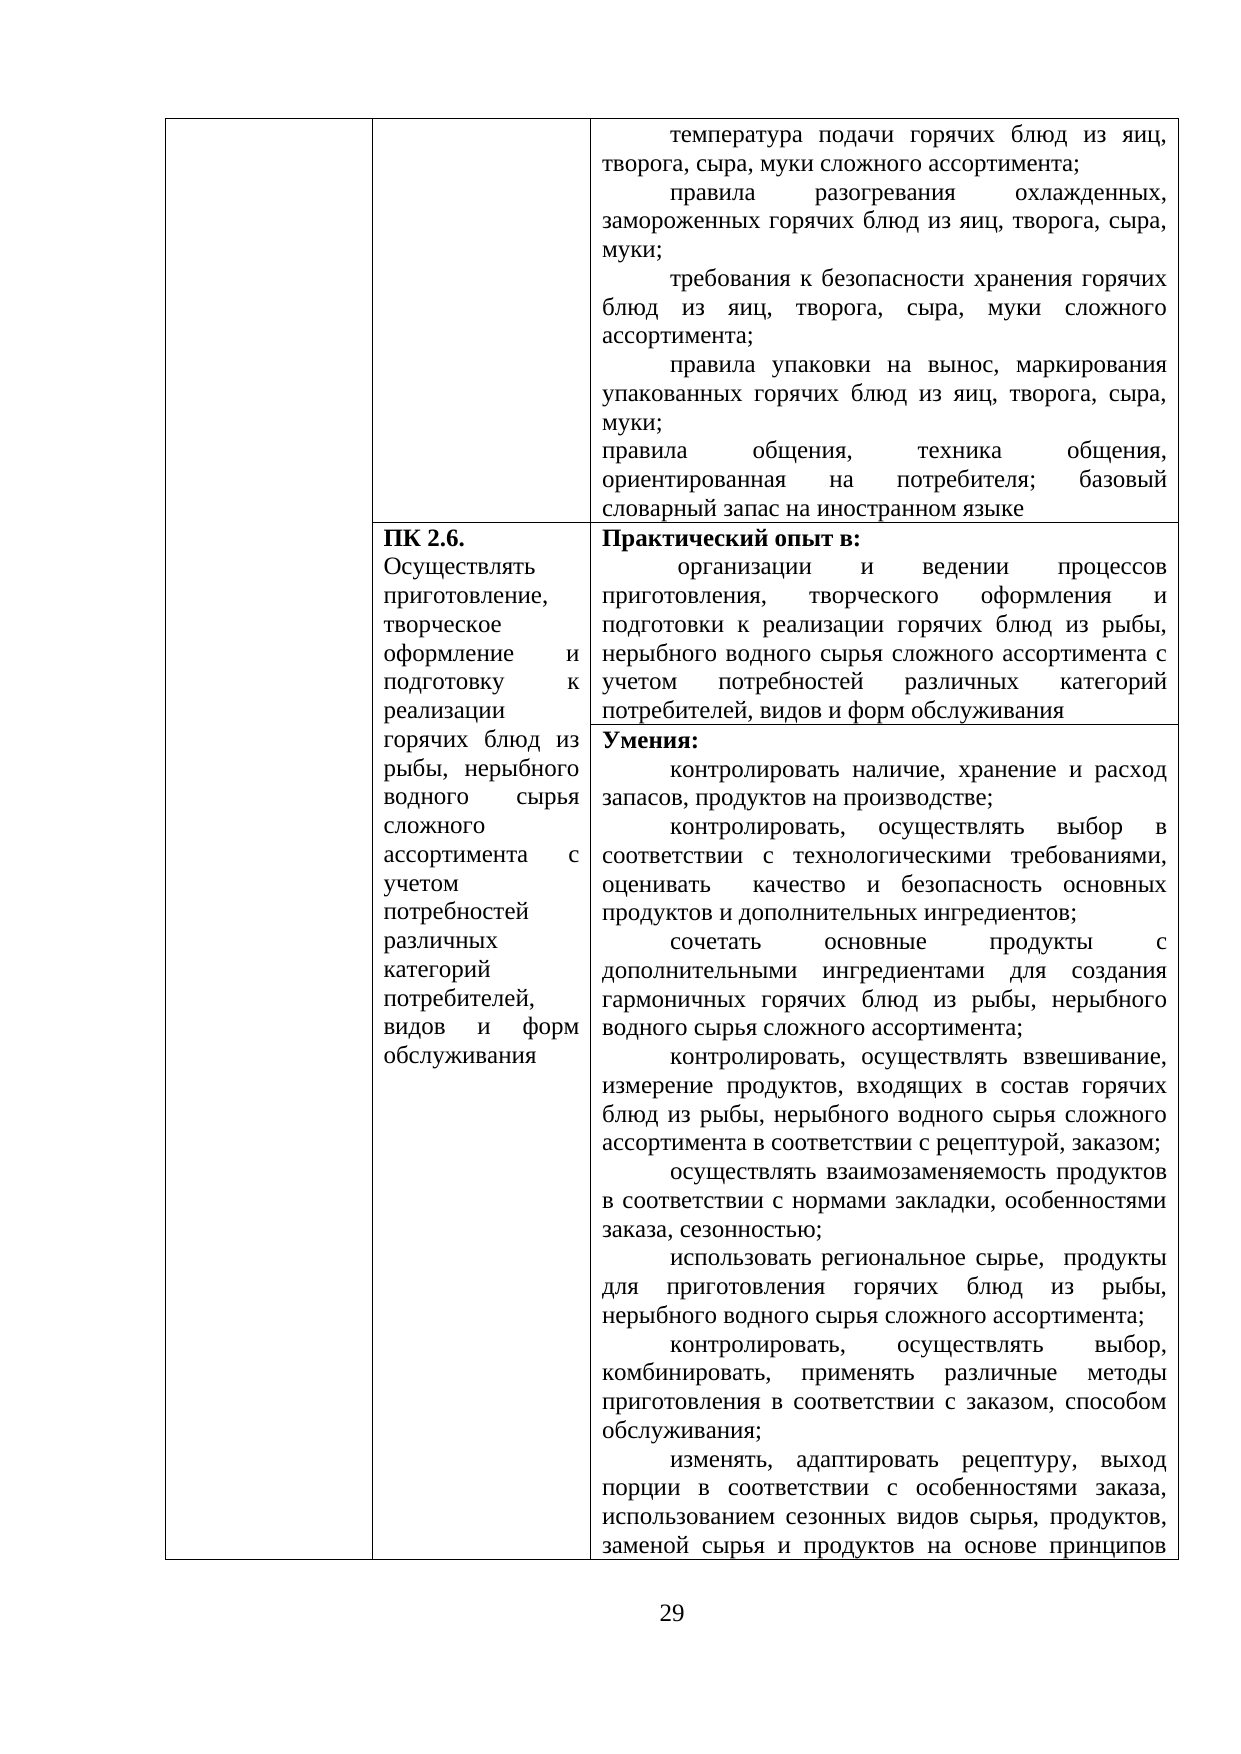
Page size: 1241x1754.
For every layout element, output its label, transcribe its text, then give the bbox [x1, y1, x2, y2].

table_cell ПК 2.6. Осуществлять приготовление, творческое оформление и подготовку к реализации горячих блюд из рыбы, нерыбного водного сырья сложного ассортимента с учетом потребностей различных категорий потребителей, видов и форм обслуживания [373, 523, 590, 1559]
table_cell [591, 119, 1178, 522]
table_cell Практический опыт в: организации и ведении процессов приготовления, творческого оформления и подготовки к реализации горячих блюд из рыбы, нерыбного водного сырья сложного ассортимента с учетом потребностей различных категорий потребителей, видов и форм обслуживания [591, 523, 1178, 724]
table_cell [591, 725, 1178, 1559]
